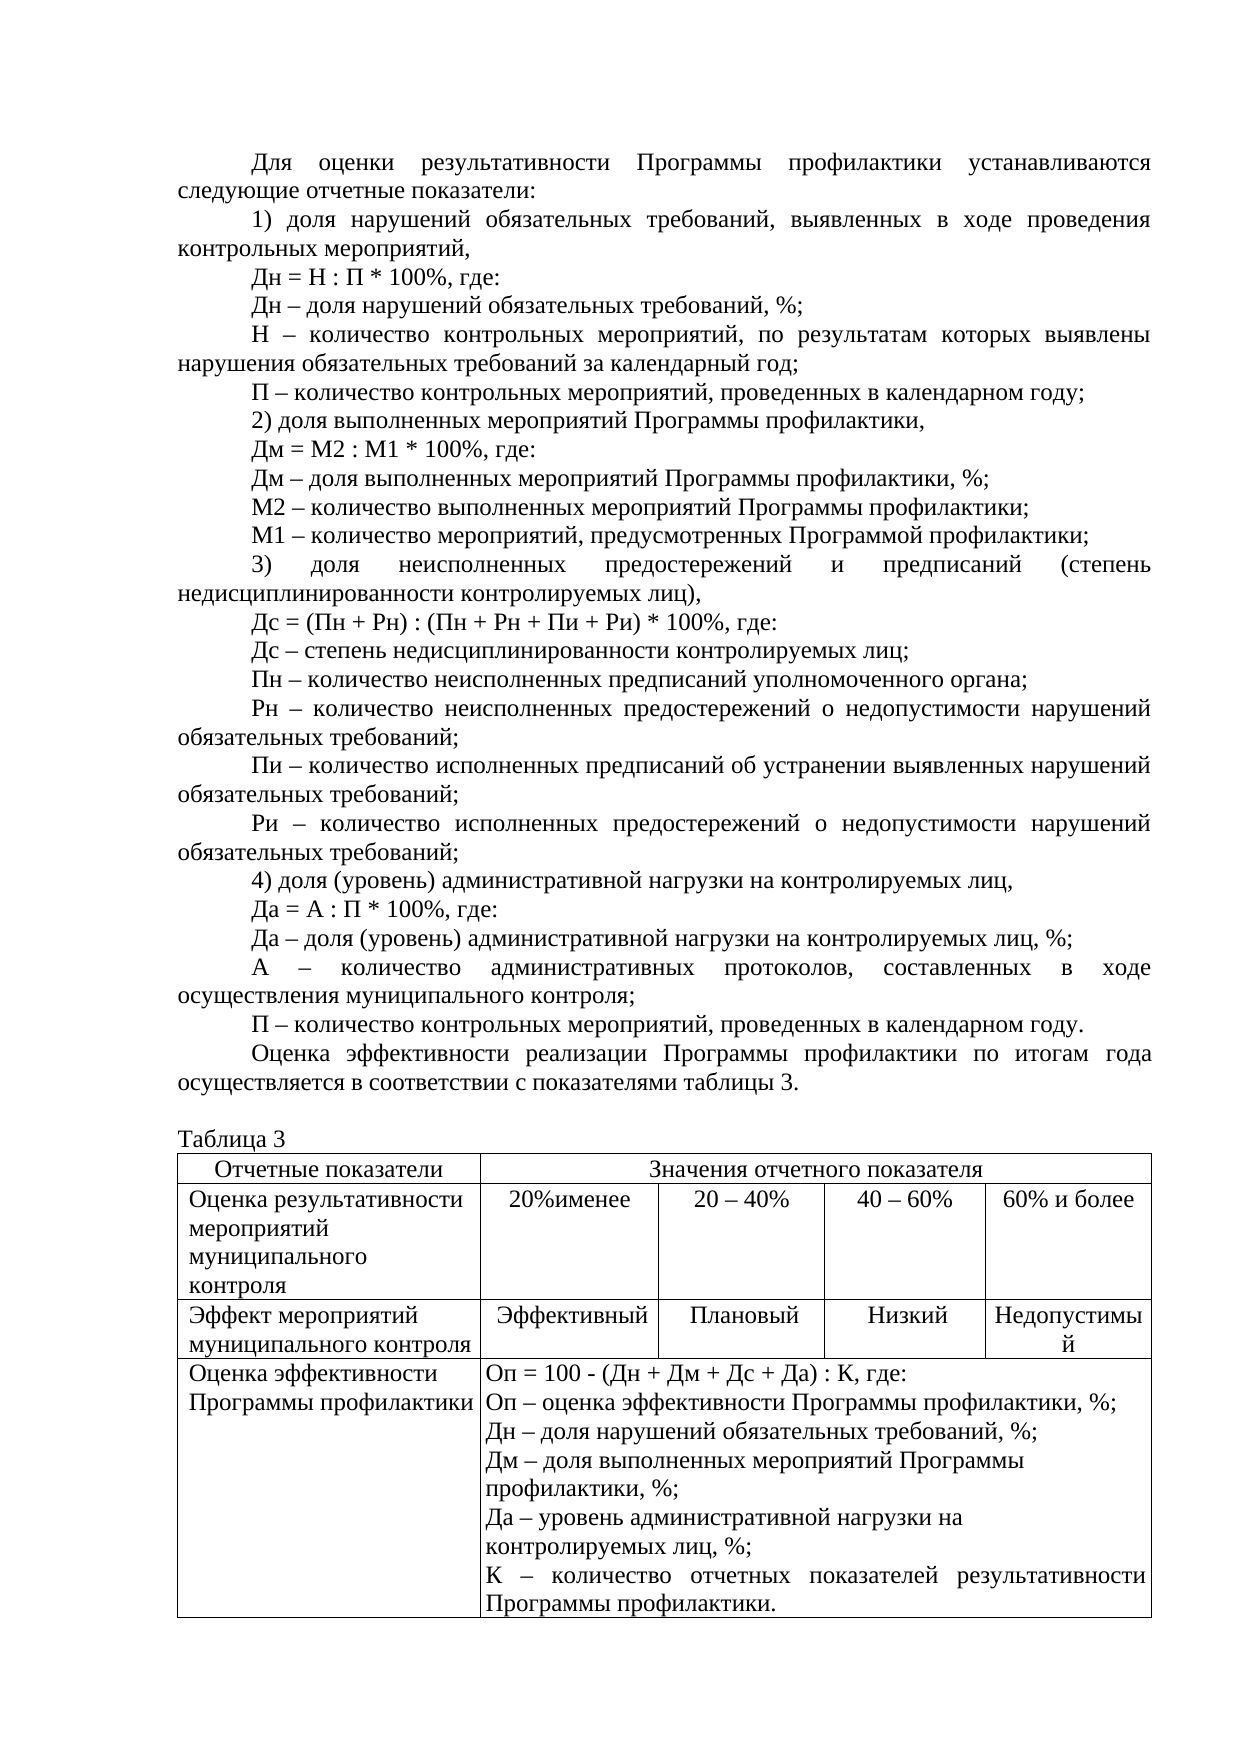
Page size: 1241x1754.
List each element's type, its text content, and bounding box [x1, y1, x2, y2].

text Дм = М2 : М1 * 100%, где: [177, 434, 1152, 463]
table_cell 20%именее [481, 1184, 658, 1299]
table_cell Недопустимый [986, 1300, 1151, 1357]
text Ри – количество исполненных предостережений о недопустимости нарушений обязательных требований; [177, 808, 1152, 866]
table_header Значения отчетного показателя [481, 1154, 1151, 1183]
table_cell Низкий [825, 1300, 985, 1357]
text 1) доля нарушений обязательных требований, выявленных в ходе проведения контрольных мероприятий, [177, 204, 1152, 262]
text Дс – степень недисциплинированности контролируемых лиц; [177, 636, 1152, 664]
table_header Отчетные показатели [178, 1154, 480, 1183]
text 3) доля неисполненных предостережений и предписаний (степень недисциплинированности контролируемых лиц), [177, 549, 1152, 607]
text П – количество контрольных мероприятий, проведенных в календарном году. [177, 1009, 1152, 1038]
text П – количество контрольных мероприятий, проведенных в календарном году; [177, 377, 1152, 406]
text Для оценки результативности Программы профилактики устанавливаются следующие отчетные показатели: [177, 147, 1152, 204]
table_cell 40 – 60% [825, 1184, 985, 1299]
text Дс = (Пн + Рн) : (Пн + Рн + Пи + Ри) * 100%, где: [177, 607, 1152, 636]
text Рн – количество неисполненных предостережений о недопустимости нарушений обязательных требований; [177, 693, 1152, 751]
table_cell 60% и более [986, 1184, 1151, 1299]
text Пн – количество неисполненных предписаний уполномоченного органа; [177, 664, 1152, 693]
text Дн = Н : П * 100%, где: [177, 262, 1152, 291]
text Таблица 3 [177, 1124, 1152, 1153]
text Н – количество контрольных мероприятий, по результатам которых выявлены нарушения обязательных требований за календарный год; [177, 319, 1152, 377]
text А – количество административных протоколов, составленных в ходе осуществления муниципального контроля; [177, 952, 1152, 1009]
text Да = А : П * 100%, где: [177, 894, 1152, 923]
table_cell Плановый [659, 1300, 824, 1357]
text Оценка эффективности реализации Программы профилактики по итогам года осуществляется в соответствии с показателями таблицы 3. [177, 1038, 1152, 1096]
text Дн – доля нарушений обязательных требований, %; [177, 291, 1152, 319]
text Пи – количество исполненных предписаний об устранении выявленных нарушений обязательных требований; [177, 751, 1152, 808]
text Дм – доля выполненных мероприятий Программы профилактики, %; [177, 463, 1152, 492]
table_cell Эффект мероприятий муниципального контроля [178, 1300, 480, 1357]
text М2 – количество выполненных мероприятий Программы профилактики; [177, 492, 1152, 521]
text 4) доля (уровень) административной нагрузки на контролируемых лиц, [177, 866, 1152, 894]
text Да – доля (уровень) административной нагрузки на контролируемых лиц, %; [177, 923, 1152, 952]
table_cell Оп = 100 - (Дн + Дм + Дс + Да) : К, где: Оп – оценка эффективности Программы профилактики, %; Дн – доля нарушений обязательных требований, %; Дм – доля выполненных мероприятий Программы профилактики, %; Да – уровень административной нагрузки на контролируемых лиц, %; К – количество отчетных показателей результативности Программы профилактики. [481, 1359, 1151, 1617]
table_cell Эффективный [481, 1300, 658, 1357]
text М1 – количество мероприятий, предусмотренных Программой профилактики; [177, 521, 1152, 549]
text 2) доля выполненных мероприятий Программы профилактики, [177, 406, 1152, 434]
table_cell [178, 1359, 480, 1617]
table_cell Оценка результативности мероприятий муниципального контроля [178, 1184, 480, 1299]
table_cell 20 – 40% [659, 1184, 824, 1299]
